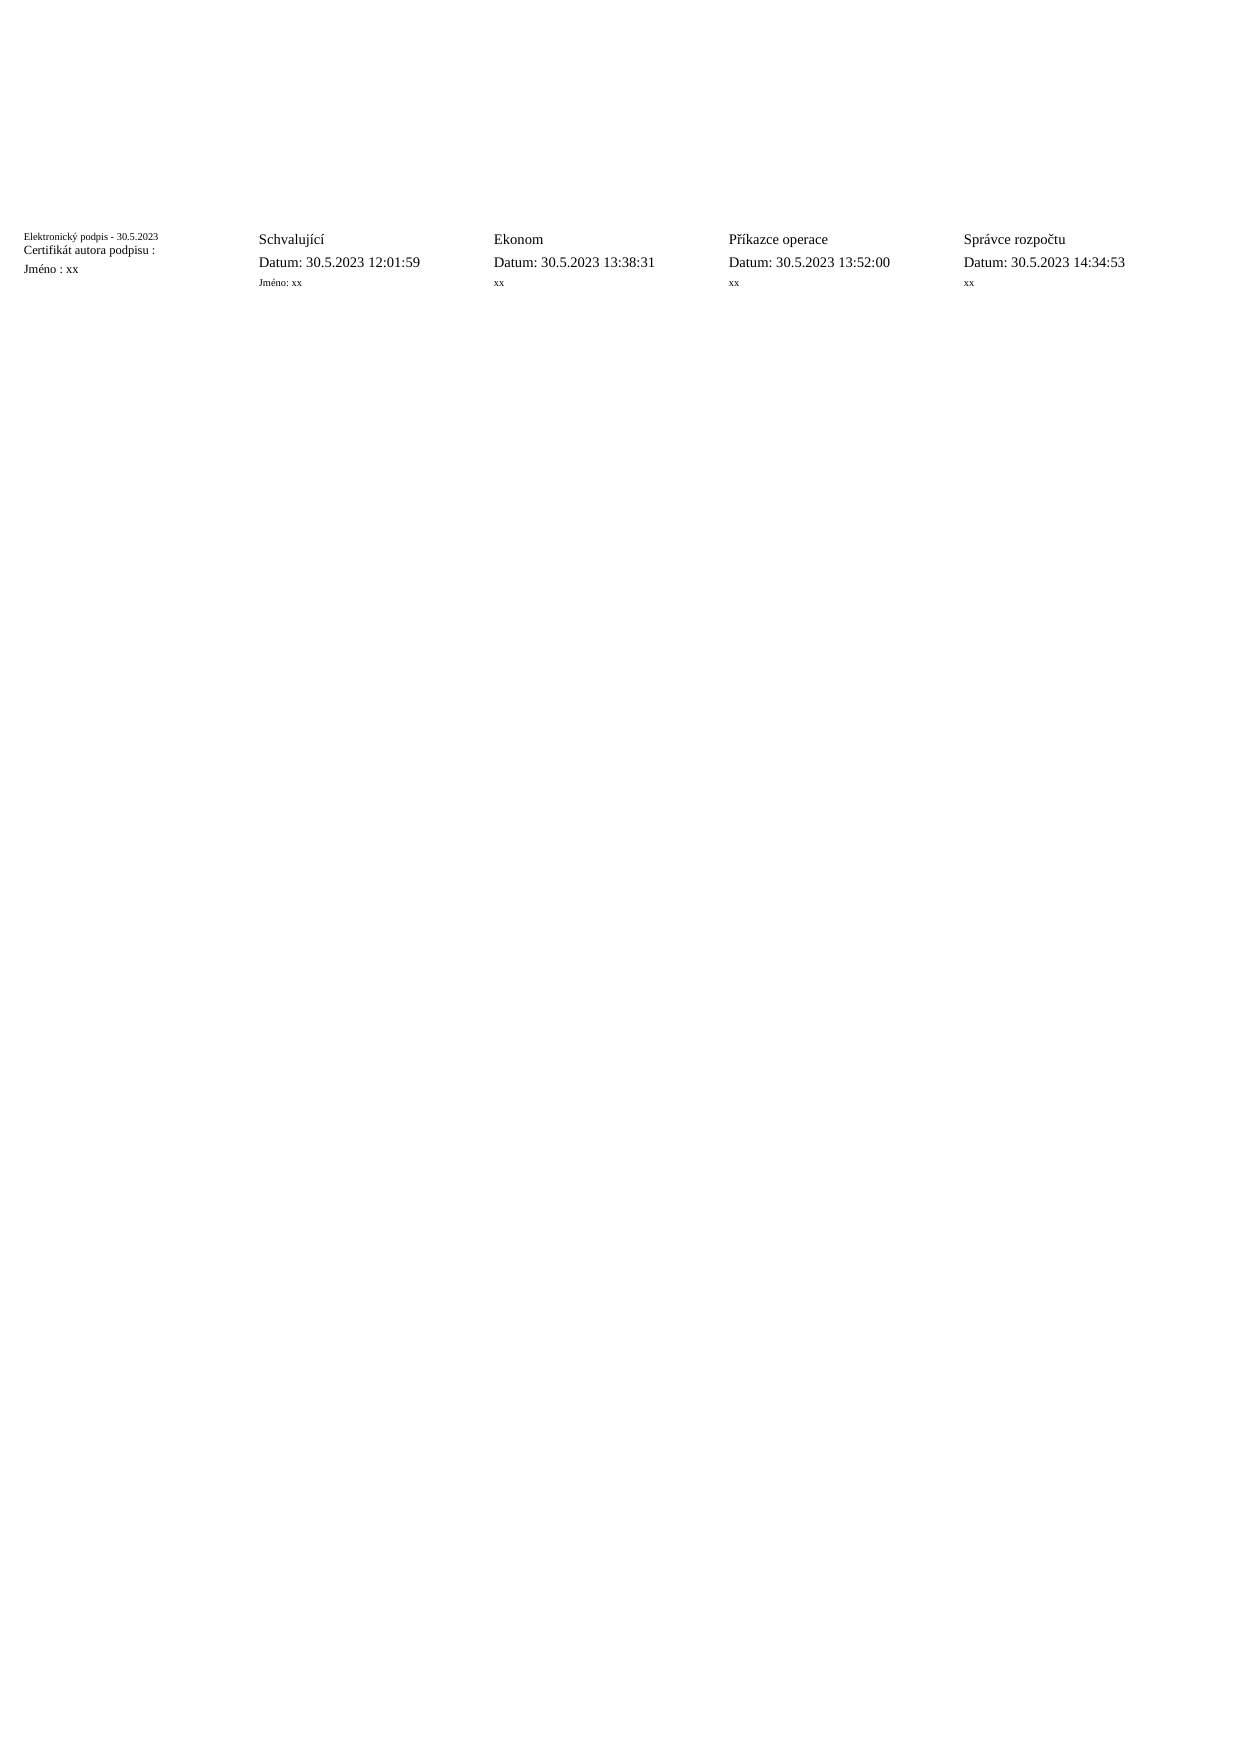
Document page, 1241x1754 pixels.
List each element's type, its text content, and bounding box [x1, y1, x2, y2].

text Jméno : xx [24, 261, 217, 276]
text Certifikát autora podpisu : [24, 243, 217, 257]
text Správce rozpočtu [964, 231, 1158, 248]
text Datum: 30.5.2023 13:52:00 [729, 254, 922, 271]
text Datum: 30.5.2023 14:34:53 [964, 254, 1158, 271]
text Datum: 30.5.2023 13:38:31 [494, 254, 687, 271]
text Schvalující [259, 231, 452, 248]
text Ekonom [494, 231, 687, 248]
text Datum: 30.5.2023 12:01:59 [259, 254, 452, 271]
text Příkazce operace [729, 231, 922, 248]
